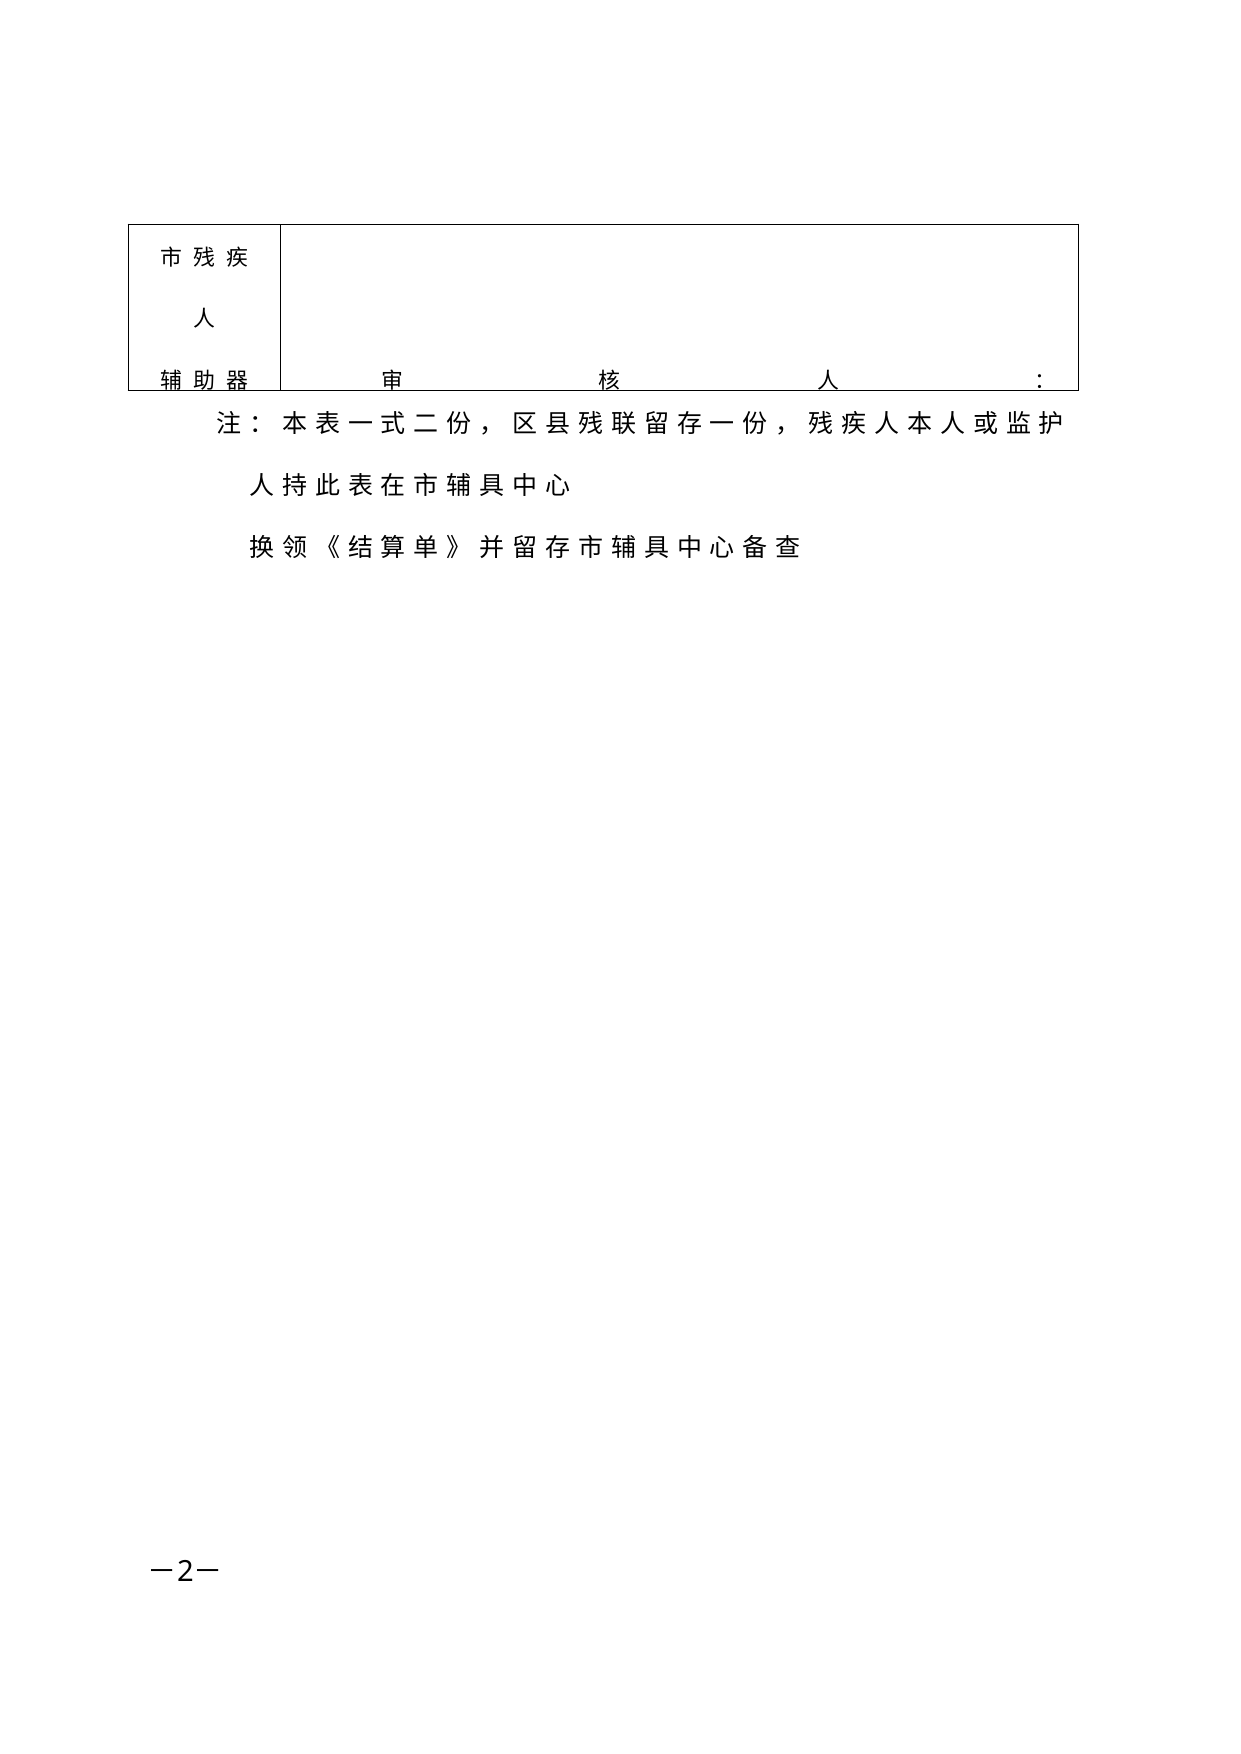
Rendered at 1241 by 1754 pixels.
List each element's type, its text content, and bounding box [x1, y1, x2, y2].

text 注：本表一式二份，区县残联留存一份，残疾人本人或监护人持此表在市辅具中心 [187, 391, 1072, 514]
table_cell 市残疾人 辅助器具 服务中心 审批意见 [129, 225, 280, 390]
text 换领《结算单》并留存市辅具中心备查 [223, 514, 1072, 576]
table_cell 审核人： （盖章） 年 月 日 [281, 225, 1078, 390]
